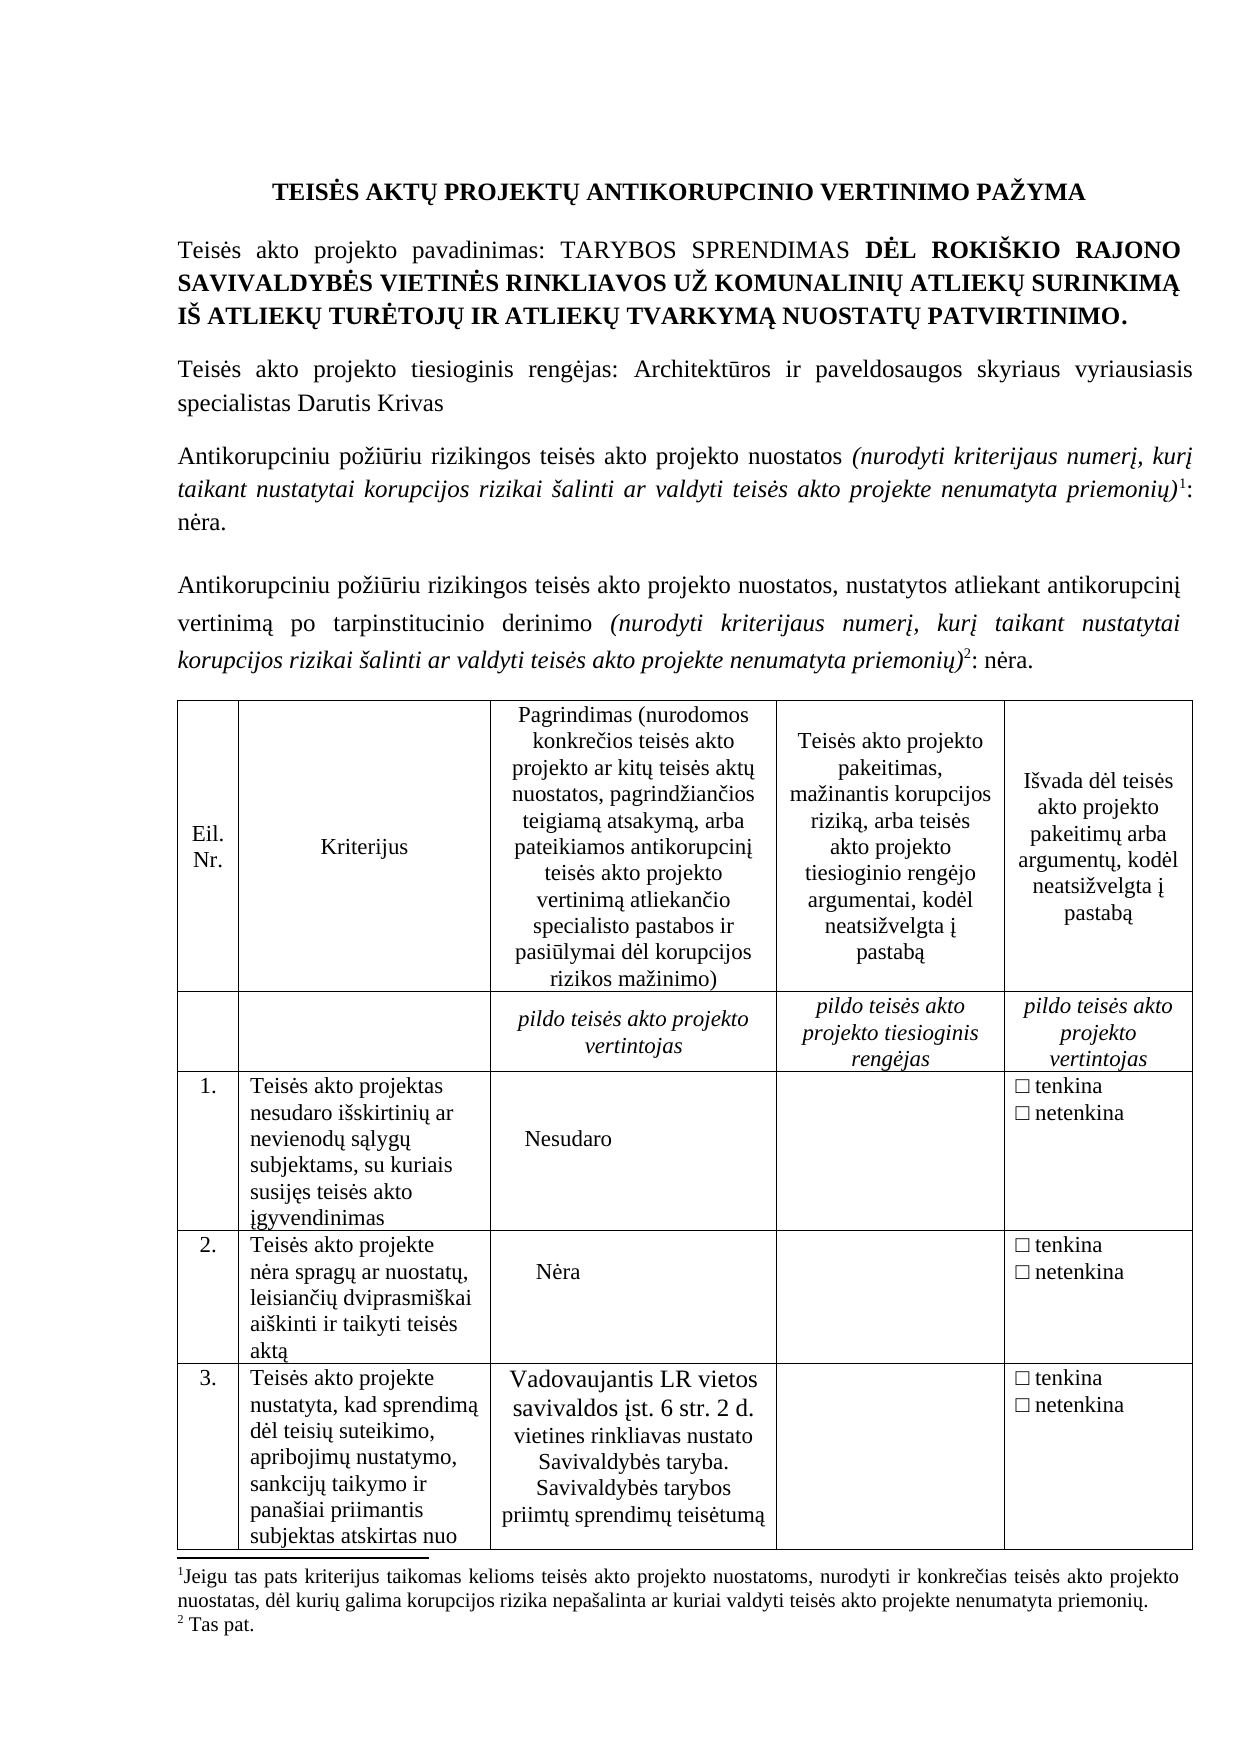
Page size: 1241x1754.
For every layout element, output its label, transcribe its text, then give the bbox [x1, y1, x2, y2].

table_header Kriterijus [239, 701, 490, 991]
table_cell □ tenkina □ netenkina [1005, 1072, 1192, 1230]
table_cell 1. [178, 1072, 238, 1230]
table_header Eil. Nr. [178, 701, 238, 991]
table_cell [178, 992, 238, 1071]
table_cell [777, 1364, 1004, 1549]
table_cell Nesudaro [491, 1072, 776, 1230]
table_cell Teisės akto projektas nesudaro išskirtinių ar nevienodų sąlygų subjektams, su kuriais susijęs teisės akto įgyvendinimas [239, 1072, 490, 1230]
table_cell [777, 1072, 1004, 1230]
text TEISĖS AKTŲ PROJEKTŲ ANTIKORUPCINIO VERTINIMO PAŽYMA [177, 177, 1181, 206]
table_cell 3. [178, 1364, 238, 1549]
text Teisės akto projekto tiesioginis rengėjas: Architektūros ir paveldosaugos skyriaus vyriausiasis specialistas Darutis Krivas [177, 354, 1193, 416]
table_cell 2. [178, 1231, 238, 1363]
table_header Pagrindimas (nurodomos konkrečios teisės akto projekto ar kitų teisės aktų nuostatos, pagrindžiančios teigiamą atsakymą, arba pateikiamos antikorupcinį teisės akto projekto vertinimą atliekančio specialisto pastabos ir pasiūlymai dėl korupcijos rizikos mažinimo) [491, 701, 776, 991]
table_cell pildo teisės akto projekto tiesioginis rengėjas [777, 992, 1004, 1071]
text Antikorupciniu požiūriu rizikingos teisės akto projekto nuostatos, nustatytos atliekant antikorupcinį vertinimą po tarpinstitucinio derinimo (nurodyti kriterijaus numerį, kurį taikant nustatytai korupcijos rizikai šalinti ar valdyti teisės akto projekte nenumatyta priemonių): nėra. [177, 561, 1181, 674]
text Antikorupciniu požiūriu rizikingos teisės akto projekto nuostatos (nurodyti kriterijaus numerį, kurį taikant nustatytai korupcijos rizikai šalinti ar valdyti teisės akto projekte nenumatyta priemonių): nėra. [177, 441, 1193, 536]
table_header Teisės akto projekto pakeitimas, mažinantis korupcijos riziką, arba teisės akto projekto tiesioginio rengėjo argumentai, kodėl neatsižvelgta į pastabą [777, 701, 1004, 991]
table_cell pildo teisės akto projekto vertintojas [491, 992, 776, 1071]
table_cell □ tenkina □ netenkina [1005, 1364, 1192, 1549]
table_cell [777, 1231, 1004, 1363]
table_header Išvada dėl teisės akto projekto pakeitimų arba argumentų, kodėl neatsižvelgta į pastabą [1005, 701, 1192, 991]
text Teisės akto projekto pavadinimas: TARYBOS SPRENDIMAS DĖL ROKIŠKIO RAJONO SAVIVALDYBĖS VIETINĖS RINKLIAVOS UŽ KOMUNALINIŲ ATLIEKŲ SURINKIMĄ IŠ ATLIEKŲ TURĖTOJŲ IR ATLIEKŲ TVARKYMĄ NUOSTATŲ PATVIRTINIMO. [177, 235, 1181, 329]
table_cell [239, 992, 490, 1071]
table_cell □ tenkina □ netenkina [1005, 1231, 1192, 1363]
table_cell pildo teisės akto projekto vertintojas [1005, 992, 1192, 1071]
table_cell Nėra [491, 1231, 776, 1363]
table_cell Teisės akto projekte nėra spragų ar nuostatų, leisiančių dviprasmiškai aiškinti ir taikyti teisės aktą [239, 1231, 490, 1363]
